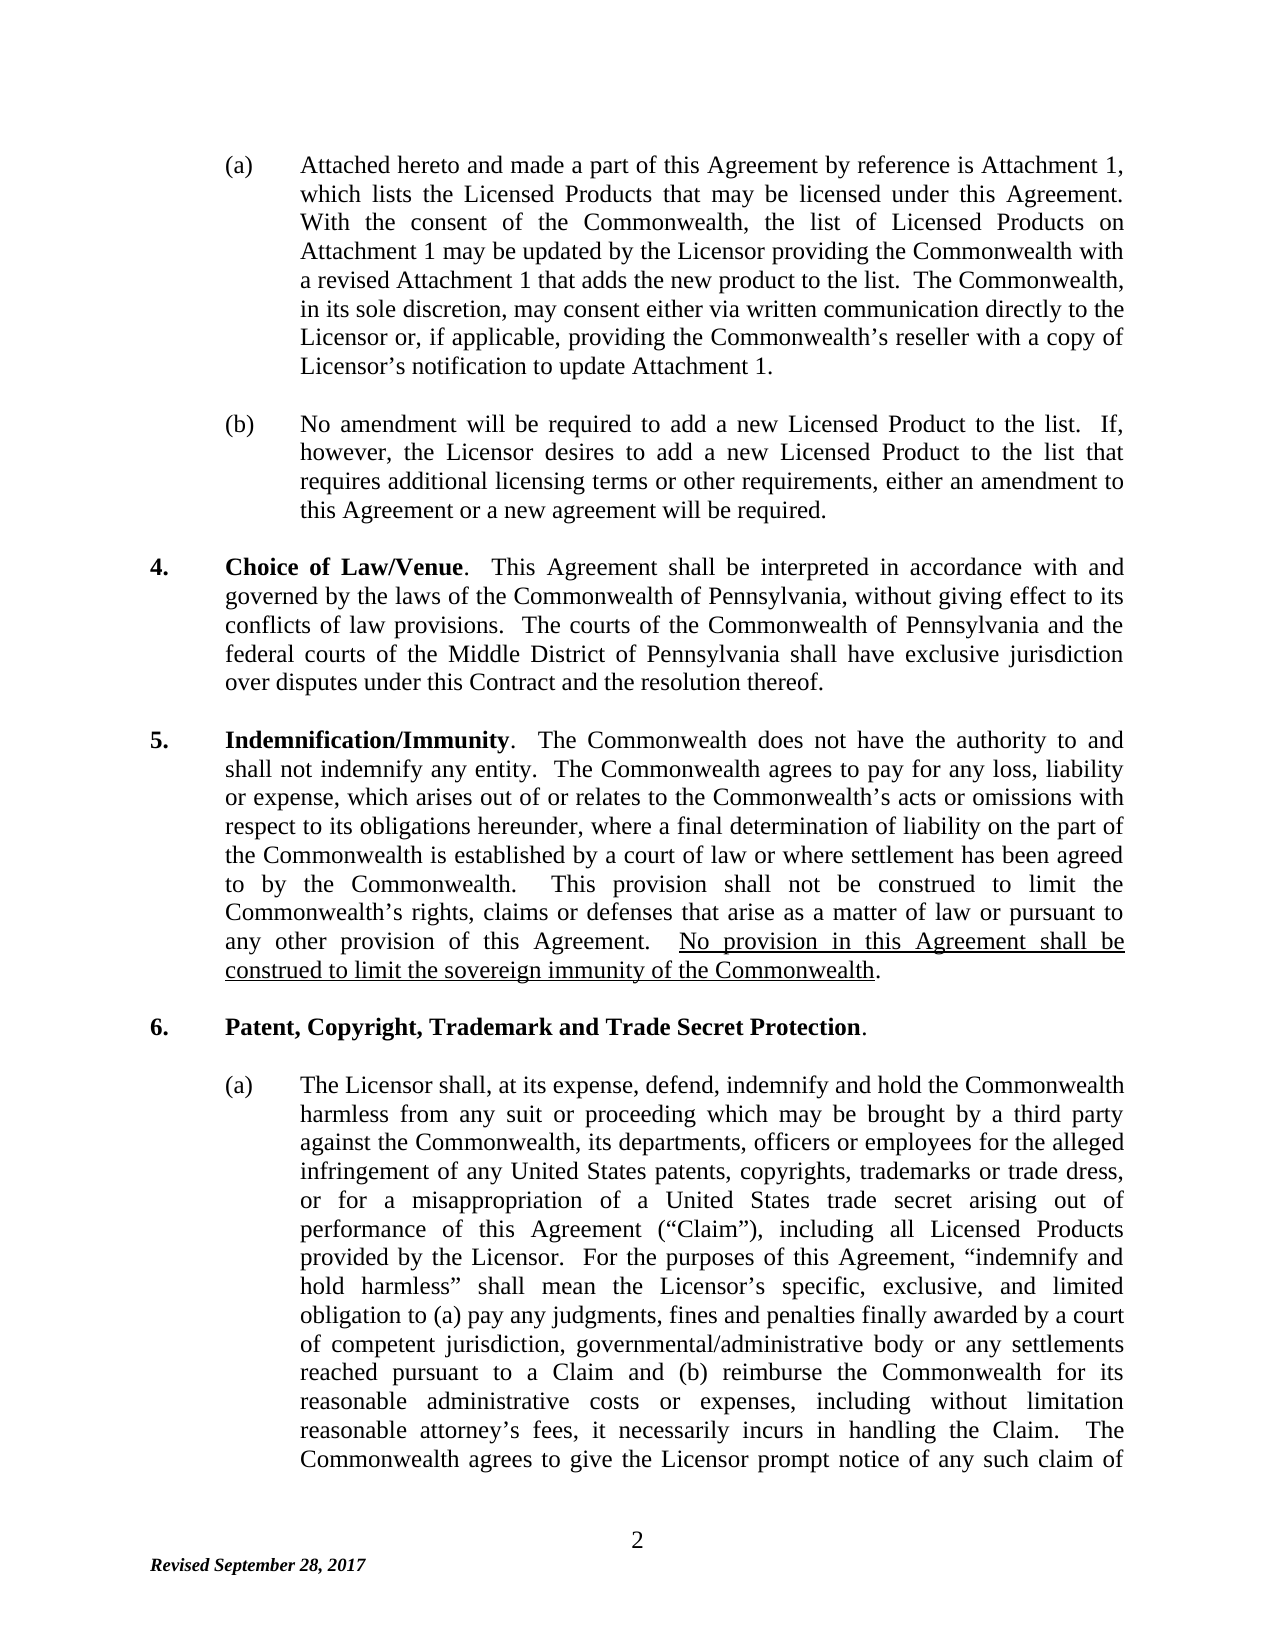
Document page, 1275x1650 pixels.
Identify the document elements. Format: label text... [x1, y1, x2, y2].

list Attached hereto and made a part of this Agreement by reference is Attachment 1, which lists the Licensed Products that may be licensed under this Agreement. With the consent of the Commonwealth, the list of Licensed Products on Attachment 1 may be updated by the Licensor providing the Commonwealth with a revised Attachment 1 that adds the new product to the list. The Commonwealth, in its sole discretion, may consent either via written communication directly to the Licensor or, if applicable, providing the Commonwealth’s reseller with a copy of Licensor’s notification to update Attachment 1. [225, 150, 1125, 380]
list Patent, Copyright, Trademark and Trade Secret Protection. [150, 1012, 1125, 1041]
list Indemnification/Immunity. The Commonwealth does not have the authority to and shall not indemnify any entity. The Commonwealth agrees to pay for any loss, liability or expense, which arises out of or relates to the Commonwealth’s acts or omissions with respect to its obligations hereunder, where a final determination of liability on the part of the Commonwealth is established by a court of law or where settlement has been agreed to by the Commonwealth. This provision shall not be construed to limit the Commonwealth’s rights, claims or defenses that arise as a matter of law or pursuant to any other provision of this Agreement. No provision in this Agreement shall be construed to limit the sovereign immunity of the Commonwealth. [150, 725, 1125, 984]
list Choice of Law/Venue. This Agreement shall be interpreted in accordance with and governed by the laws of the Commonwealth of Pennsylvania, without giving effect to its conflicts of law provisions. The courts of the Commonwealth of Pennsylvania and the federal courts of the Middle District of Pennsylvania shall have exclusive jurisdiction over disputes under this Contract and the resolution thereof. [150, 552, 1125, 696]
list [225, 1070, 1125, 1472]
list No amendment will be required to add a new Licensed Product to the list. If, however, the Licensor desires to add a new Licensed Product to the list that requires additional licensing terms or other requirements, either an amendment to this Agreement or a new agreement will be required. [225, 409, 1125, 524]
